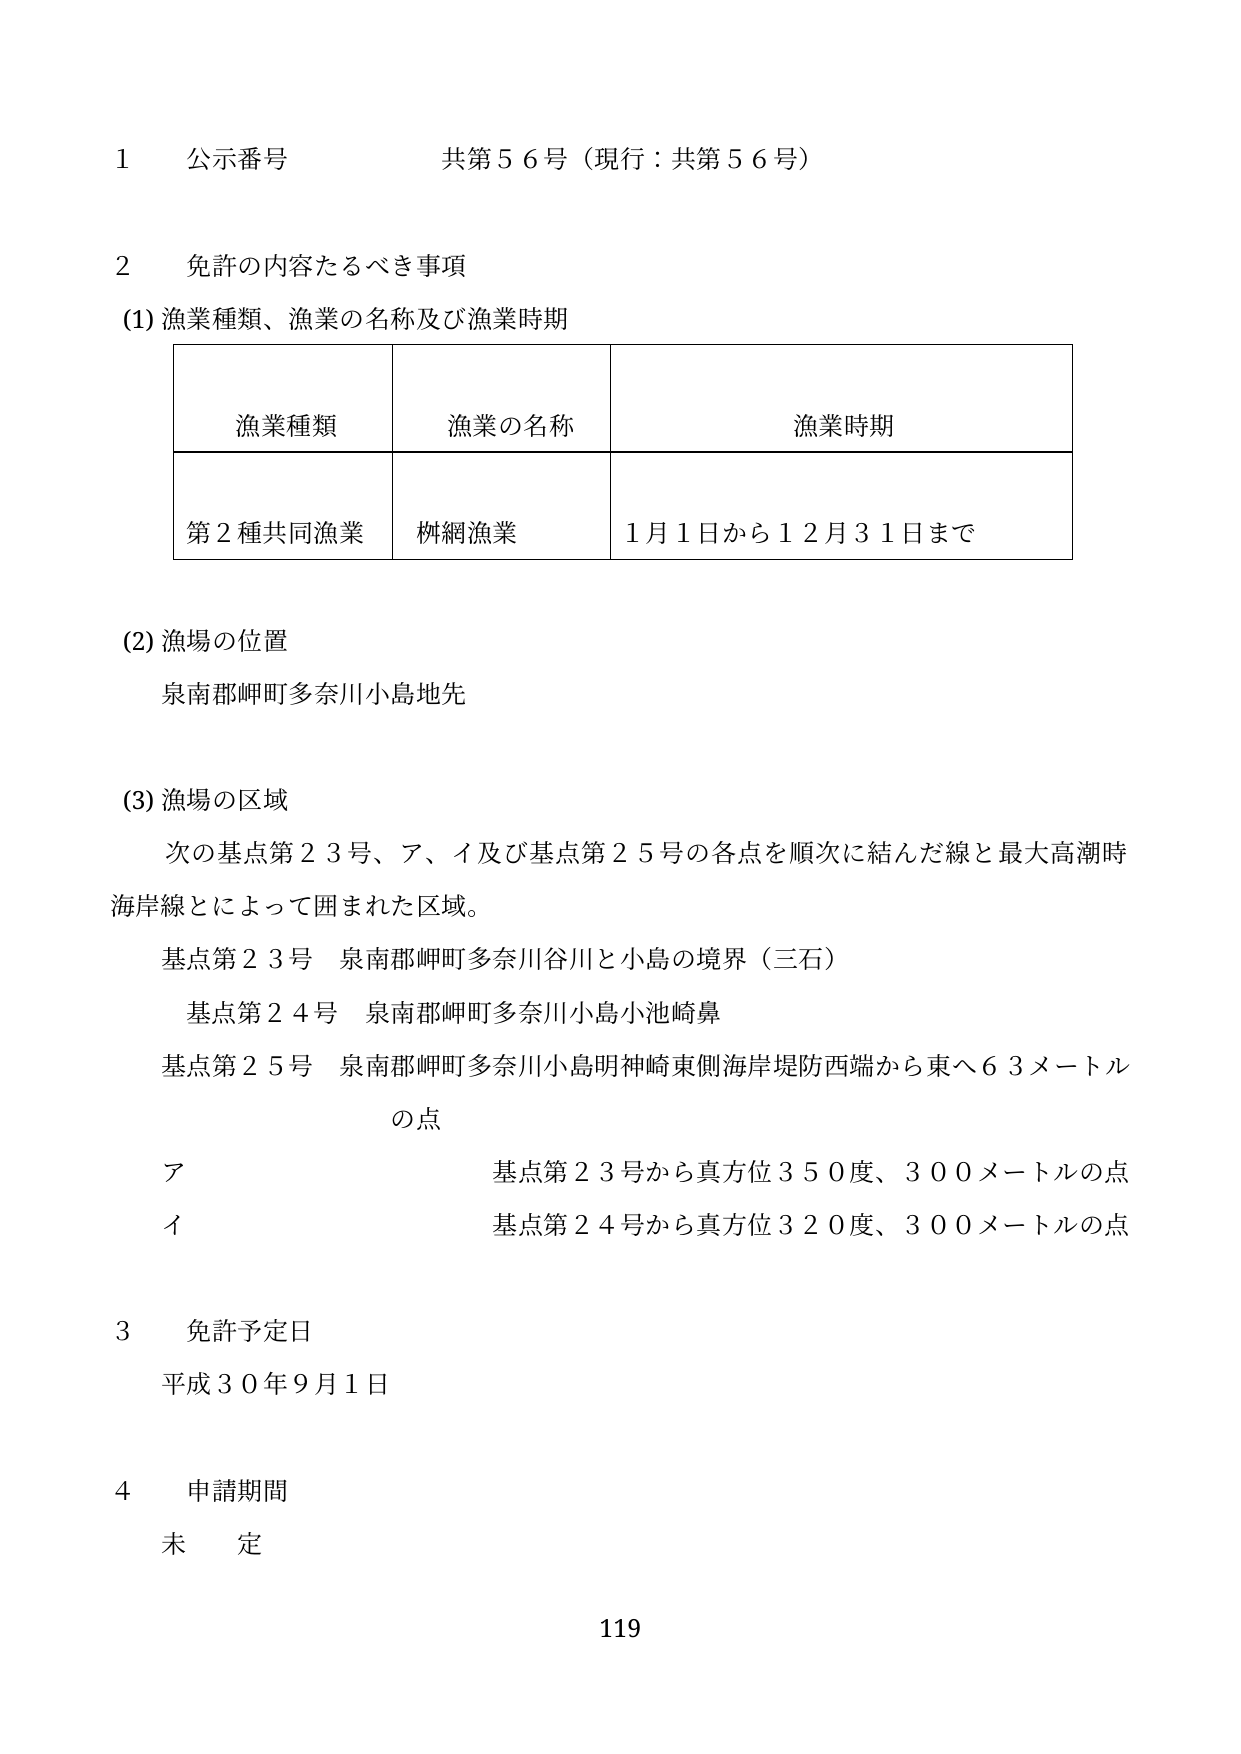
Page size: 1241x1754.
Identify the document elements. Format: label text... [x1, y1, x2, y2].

text 未 定 [110, 1516, 1131, 1569]
text イ 基点第２４号から真方位３２０度、３００メートルの点 [110, 1197, 1131, 1250]
table_header 漁業種類 [174, 345, 392, 451]
text 基点第２５号 泉南郡岬町多奈川小島明神崎東側海岸堤防西端から東へ６３メートルの点 [110, 1038, 1131, 1144]
text 平成４０年８月３１日まで１ 公示番号 共第５６号（現行：共第５６号） [110, 132, 1131, 185]
text (3) 漁場の区域 [110, 772, 1131, 825]
text (2) 漁場の位置 [110, 613, 1131, 666]
table_cell 第２種共同漁業 [174, 453, 392, 559]
text ４ 申請期間 [110, 1463, 1131, 1516]
table_header 漁業時期 [611, 345, 1072, 451]
text 平成３０年９月１日 [110, 1357, 1131, 1410]
table_header 漁業の名称 [393, 345, 610, 451]
text 次の基点第２３号、ア、イ及び基点第２５号の各点を順次に結んだ線と最大高潮時 海岸線とによって囲まれた区域。 [110, 825, 1131, 932]
text ２ 免許の内容たるべき事項 [110, 238, 1131, 291]
table_cell 桝網漁業 [393, 453, 610, 559]
text 泉南郡岬町多奈川小島地先 [110, 666, 1131, 719]
text 基点第２３号 泉南郡岬町多奈川谷川と小島の境界（三石） [110, 932, 1131, 985]
text ３ 免許予定日 [110, 1303, 1131, 1357]
text (1) 漁業種類、漁業の名称及び漁業時期 [110, 291, 1131, 344]
text ア 基点第２３号から真方位３５０度、３００メートルの点 [110, 1144, 1131, 1197]
table_cell １月１日から１２月３１日まで [611, 453, 1072, 559]
text 基点第２４号 泉南郡岬町多奈川小島小池崎鼻 [110, 985, 1131, 1038]
